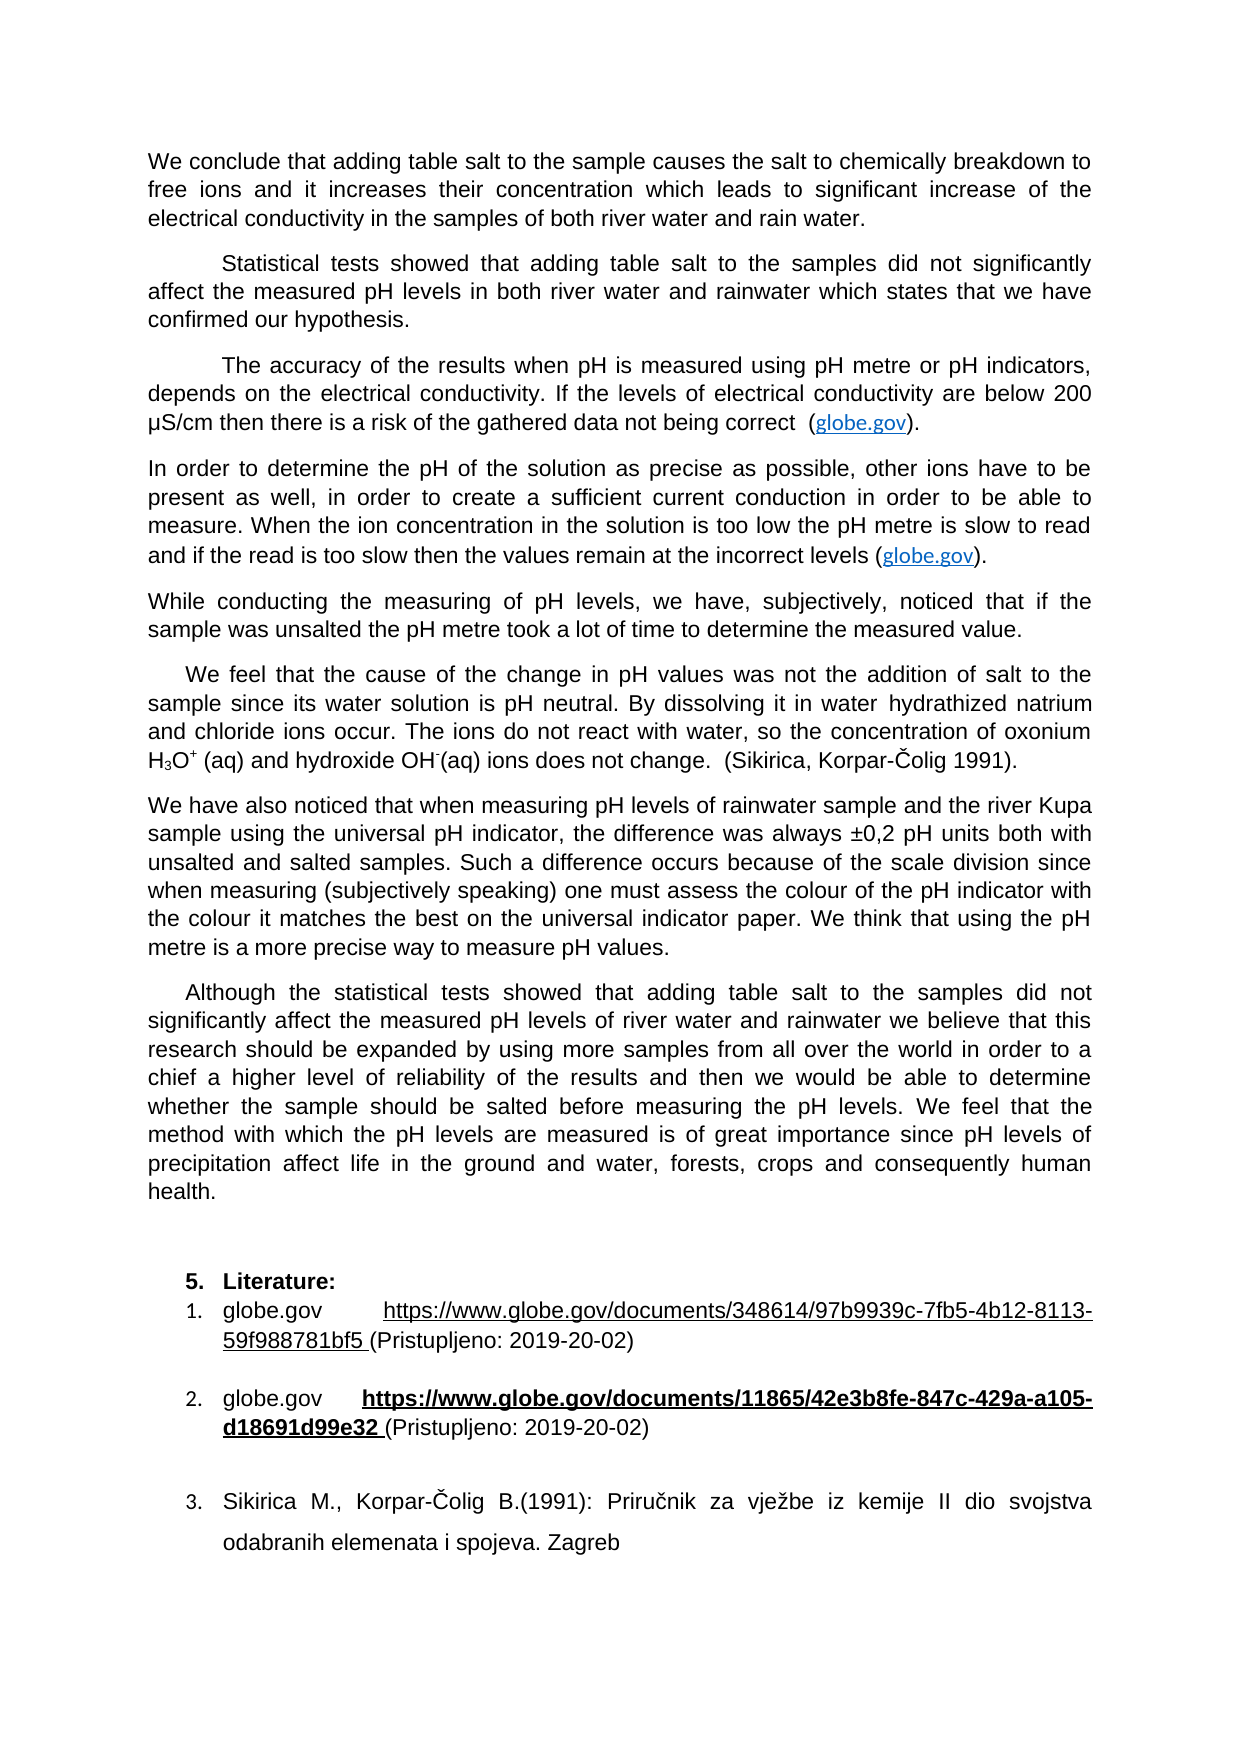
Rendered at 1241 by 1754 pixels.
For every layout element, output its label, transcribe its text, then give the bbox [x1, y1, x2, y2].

list globe.gov https://www.globe.gov/documents/348614/97b9939c-7fb5-4b12-8113-59f988781bf5 (Pristupljeno: 2019-20-02) [185, 1297, 1093, 1353]
text In order to determine the pH of the solution as precise as possible, other ions have to be present as well, in order to create a sufficient current conduction in order to be able to measure. When the ion concentration in the solution is too low the pH metre is slow to read and if the read is too slow then the values remain at the incorrect levels (globe.gov). [148, 455, 1093, 569]
list Sikirica M., Korpar-Čolig B.(1991): Priručnik za vježbe iz kemije II dio svojstva odabranih elemenata i spojeva. Zagreb [185, 1487, 1093, 1555]
list globe.gov https://www.globe.gov/documents/11865/42e3b8fe-847c-429a-a105-d18691d99e32 (Pristupljeno: 2019-20-02) [185, 1384, 1093, 1440]
text We feel that the cause of the change in pH values was not the addition of salt to the sample since its water solution is pH neutral. By dissolving it in water hydrathized natrium and chloride ions occur. The ions do not react with water, so the concentration of oxonium H3O+ (aq) and hydroxide OH-(aq) ions does not change. (Sikirica, Korpar-Čolig 1991). [148, 661, 1093, 773]
text While conducting the measuring of pH levels, we have, subjectively, noticed that if the sample was unsalted the pH metre took a lot of time to determine the measured value. [148, 588, 1093, 642]
list Literature: [185, 1268, 1093, 1294]
text We conclude that adding table salt to the sample causes the salt to chemically breakdown to free ions and it increases their concentration which leads to significant increase of the electrical conductivity in the samples of both river water and rain water. [148, 148, 1093, 231]
text Although the statistical tests showed that adding table salt to the samples did not significantly affect the measured pH levels of river water and rainwater we believe that this research should be expanded by using more samples from all over the world in order to a chief a higher level of reliability of the results and then we would be able to determine whether the sample should be salted before measuring the pH levels. We feel that the method with which the pH levels are measured is of great importance since pH levels of precipitation affect life in the ground and water, forests, crops and consequently human health. [148, 979, 1093, 1204]
text We have also noticed that when measuring pH levels of rainwater sample and the river Kupa sample using the universal pH indicator, the difference was always ±0,2 pH units both with unsalted and salted samples. Such a difference occurs because of the scale division since when measuring (subjectively speaking) one must assess the colour of the pH indicator with the colour it matches the best on the universal indicator paper. We think that using the pH metre is a more precise way to measure pH values. [148, 792, 1093, 960]
text The accuracy of the results when pH is measured using pH metre or pH indicators, depends on the electrical conductivity. If the levels of electrical conductivity are below 200 μS/cm then there is a risk of the gathered data not being correct (globe.gov). [148, 352, 1093, 437]
text Statistical tests showed that adding table salt to the samples did not significantly affect the measured pH levels in both river water and rainwater which states that we have confirmed our hypothesis. [148, 249, 1093, 333]
